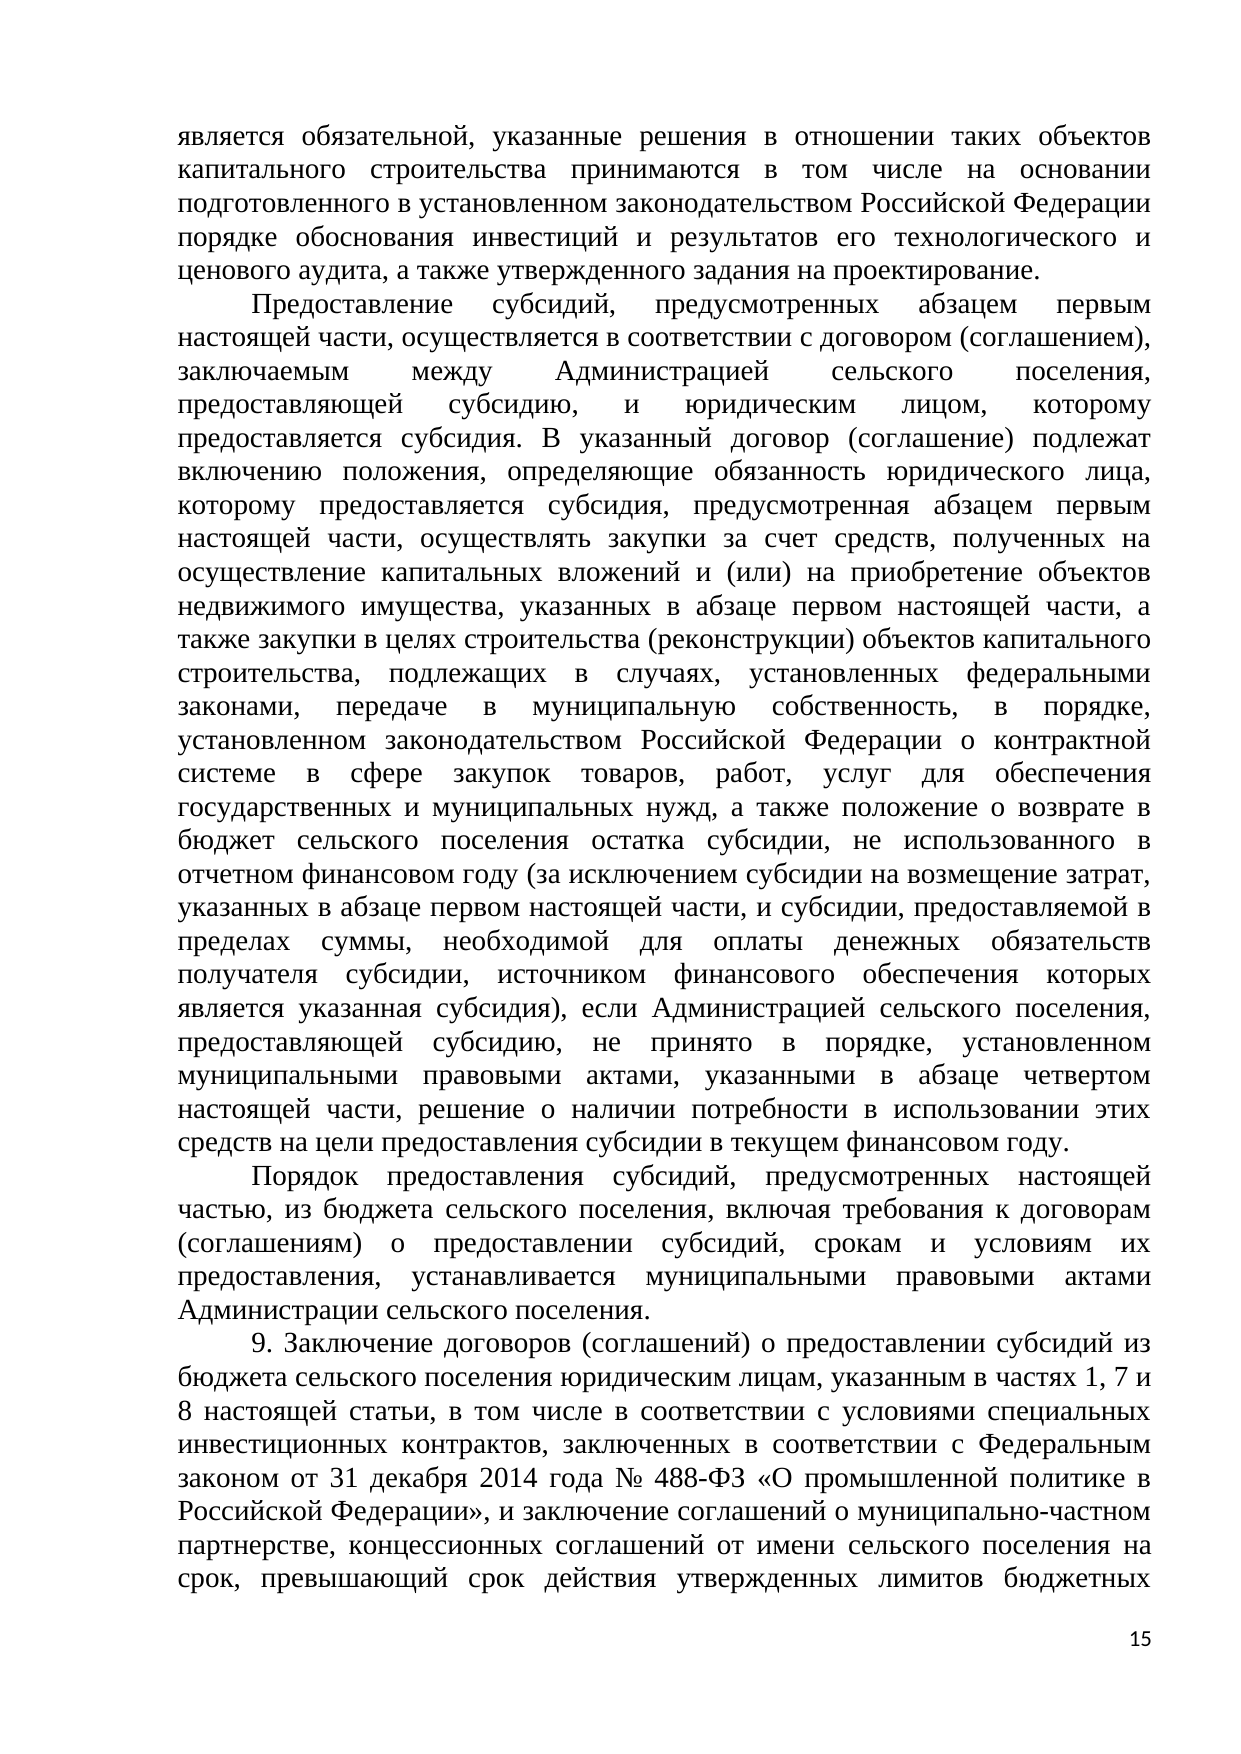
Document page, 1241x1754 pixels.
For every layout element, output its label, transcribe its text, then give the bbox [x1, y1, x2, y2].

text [177, 118, 1152, 286]
text Предоставление субсидий, предусмотренных абзацем первым настоящей части, осуществляется в соответствии с договором (соглашением), заключаемым между Администрацией сельского поселения, предоставляющей субсидию, и юридическим лицом, которому предоставляется субсидия. В указанный договор (соглашение) подлежат включению положения, определяющие обязанность юридического лица, которому предоставляется субсидия, предусмотренная абзацем первым настоящей части, осуществлять закупки за счет средств, полученных на осуществление капитальных вложений и (или) на приобретение объектов недвижимого имущества, указанных в абзаце первом настоящей части, а также закупки в целях строительства (реконструкции) объектов капитального строительства, подлежащих в случаях, установленных федеральными законами, передаче в муниципальную собственность, в порядке, установленном законодательством Российской Федерации о контрактной системе в сфере закупок товаров, работ, услуг для обеспечения государственных и муниципальных нужд, а также положение о возврате в бюджет сельского поселения остатка субсидии, не использованного в отчетном финансовом году (за исключением субсидии на возмещение затрат, указанных в абзаце первом настоящей части, и субсидии, предоставляемой в пределах суммы, необходимой для оплаты денежных обязательств получателя субсидии, источником финансового обеспечения которых является указанная субсидия), если Администрацией сельского поселения, предоставляющей субсидию, не принято в порядке, установленном муниципальными правовыми актами, указанными в абзаце четвертом настоящей части, решение о наличии потребности в использовании этих средств на цели предоставления субсидии в текущем финансовом году. [177, 286, 1152, 1158]
text Порядок предоставления субсидий, предусмотренных настоящей частью, из бюджета сельского поселения, включая требования к договорам (соглашениям) о предоставлении субсидий, срокам и условиям их предоставления, устанавливается муниципальными правовыми актами Администрации сельского поселения. [177, 1158, 1152, 1326]
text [177, 1326, 1152, 1594]
